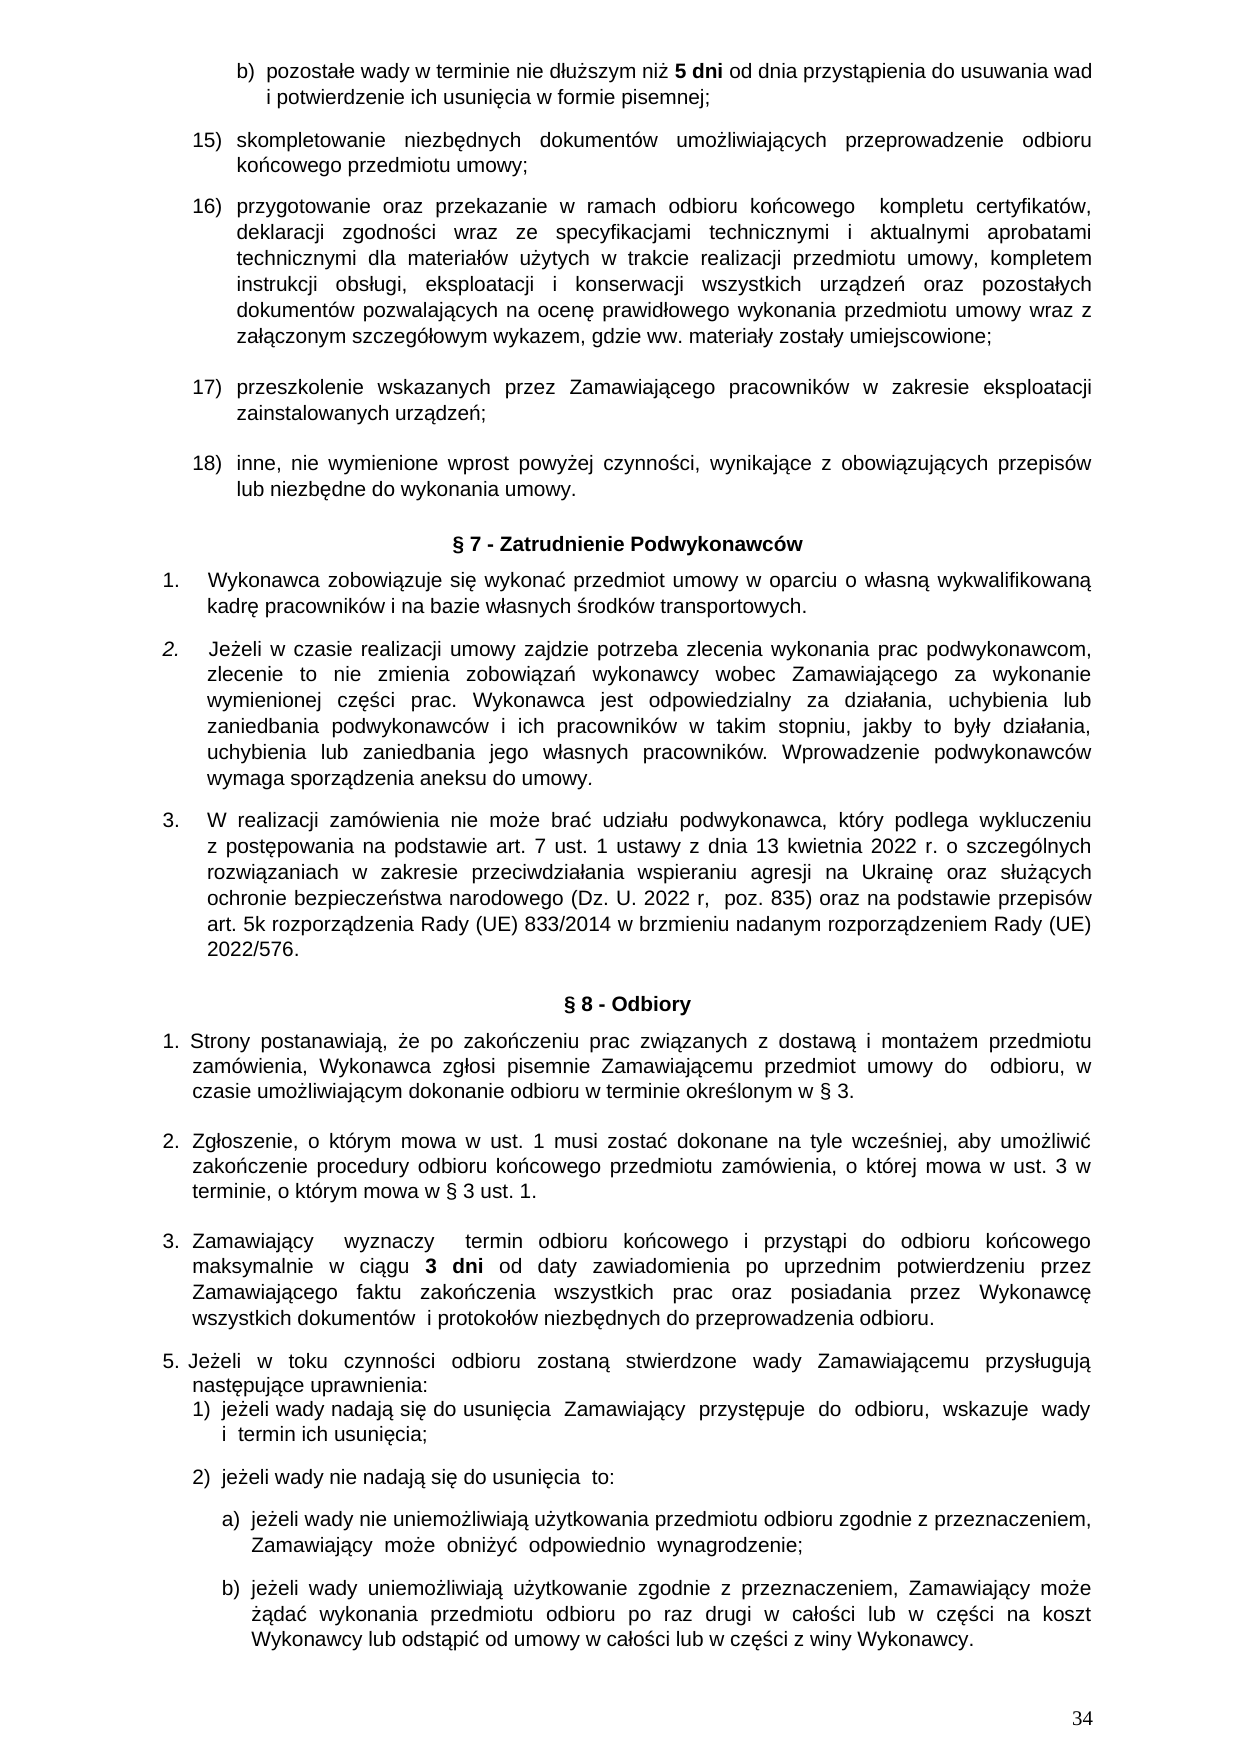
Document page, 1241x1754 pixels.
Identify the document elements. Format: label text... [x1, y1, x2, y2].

list jeżeli wady nie nadają się do usunięcia to: [192, 1465, 1093, 1489]
text 1. Strony postanawiają, że po zakończeniu prac związanych z dostawą i montażem przedmiotu zamówienia, Wykonawca zgłosi pisemnie Zamawiającemu przedmiot umowy do odbioru, w czasie umożliwiającym dokonanie odbioru w terminie określonym w § 3. [162, 1029, 1093, 1103]
list pozostałe wady w terminie nie dłuższym niż 5 dni od dnia przystąpienia do usuwania wad i potwierdzenie ich usunięcia w formie pisemnej; [236, 59, 1093, 109]
list przeszkolenie wskazanych przez Zamawiającego pracowników w zakresie eksploatacji zainstalowanych urządzeń; [192, 375, 1093, 425]
list jeżeli wady nadają się do usunięcia Zamawiający przystępuje do odbioru, wskazuje wady i termin ich usunięcia; [192, 1396, 1093, 1446]
list Jeżeli w czasie realizacji umowy zajdzie potrzeba zlecenia wykonania prac podwykonawcom, zlecenie to nie zmienia zobowiązań wykonawcy wobec Zamawiającego za wykonanie wymienionej części prac. Wykonawca jest odpowiedzialny za działania, uchybienia lub zaniedbania podwykonawców i ich pracowników w takim stopniu, jakby to były działania, uchybienia lub zaniedbania jego własnych pracowników. Wprowadzenie podwykonawców wymaga sporządzenia aneksu do umowy. [162, 636, 1093, 789]
list Wykonawca zobowiązuje się wykonać przedmiot umowy w oparciu o własną wykwalifikowaną kadrę pracowników i na bazie własnych środków transportowych. [162, 568, 1093, 618]
list Zgłoszenie, o którym mowa w ust. 1 musi zostać dokonane na tyle wcześniej, aby umożliwić zakończenie procedury odbioru końcowego przedmiotu zamówienia, o której mowa w ust. 3 w terminie, o którym mowa w § 3 ust. 1. [162, 1129, 1093, 1203]
text § 7 - Zatrudnienie Podwykonawców [162, 532, 1093, 556]
text 5. Jeżeli w toku czynności odbioru zostaną stwierdzone wady Zamawiającemu przysługują następujące uprawnienia: [162, 1348, 1093, 1396]
list jeżeli wady uniemożliwiają użytkowanie zgodnie z przeznaczeniem, Zamawiający może żądać wykonania przedmiotu odbioru po raz drugi w całości lub w części na koszt Wykonawcy lub odstąpić od umowy w całości lub w części z winy Wykonawcy. [222, 1576, 1093, 1651]
list skompletowanie niezbędnych dokumentów umożliwiających przeprowadzenie odbioru końcowego przedmiotu umowy; [192, 127, 1093, 177]
list Zamawiający wyznaczy termin odbioru końcowego i przystąpi do odbioru końcowego maksymalnie w ciągu 3 dni od daty zawiadomienia po uprzednim potwierdzeniu przez Zamawiającego faktu zakończenia wszystkich prac oraz posiadania przez Wykonawcę wszystkich dokumentów i protokołów niezbędnych do przeprowadzenia odbioru. [162, 1228, 1093, 1330]
list przygotowanie oraz przekazanie w ramach odbioru końcowego kompletu certyfikatów, deklaracji zgodności wraz ze specyfikacjami technicznymi i aktualnymi aprobatami technicznymi dla materiałów użytych w trakcie realizacji przedmiotu umowy, kompletem instrukcji obsługi, eksploatacji i konserwacji wszystkich urządzeń oraz pozostałych dokumentów pozwalających na ocenę prawidłowego wykonania przedmiotu umowy wraz z załączonym szczegółowym wykazem, gdzie ww. materiały zostały umiejscowione; [192, 194, 1093, 347]
text § 8 - Odbiory [162, 992, 1093, 1016]
list W realizacji zamówienia nie może brać udziału podwykonawca, który podlega wykluczeniu z postępowania na podstawie art. 7 ust. 1 ustawy z dnia 13 kwietnia 2022 r. o szczególnych rozwiązaniach w zakresie przeciwdziałania wspieraniu agresji na Ukrainę oraz służących ochronie bezpieczeństwa narodowego (Dz. U. 2022 r, poz. 835) oraz na podstawie przepisów art. 5k rozporządzenia Rady (UE) 833/2014 w brzmieniu nadanym rozporządzeniem Rady (UE) 2022/576. [162, 808, 1093, 961]
list jeżeli wady nie uniemożliwiają użytkowania przedmiotu odbioru zgodnie z przeznaczeniem, Zamawiający może obniżyć odpowiednio wynagrodzenie; [222, 1507, 1093, 1557]
list inne, nie wymienione wprost powyżej czynności, wynikające z obowiązujących przepisów lub niezbędne do wykonania umowy. [192, 451, 1093, 501]
